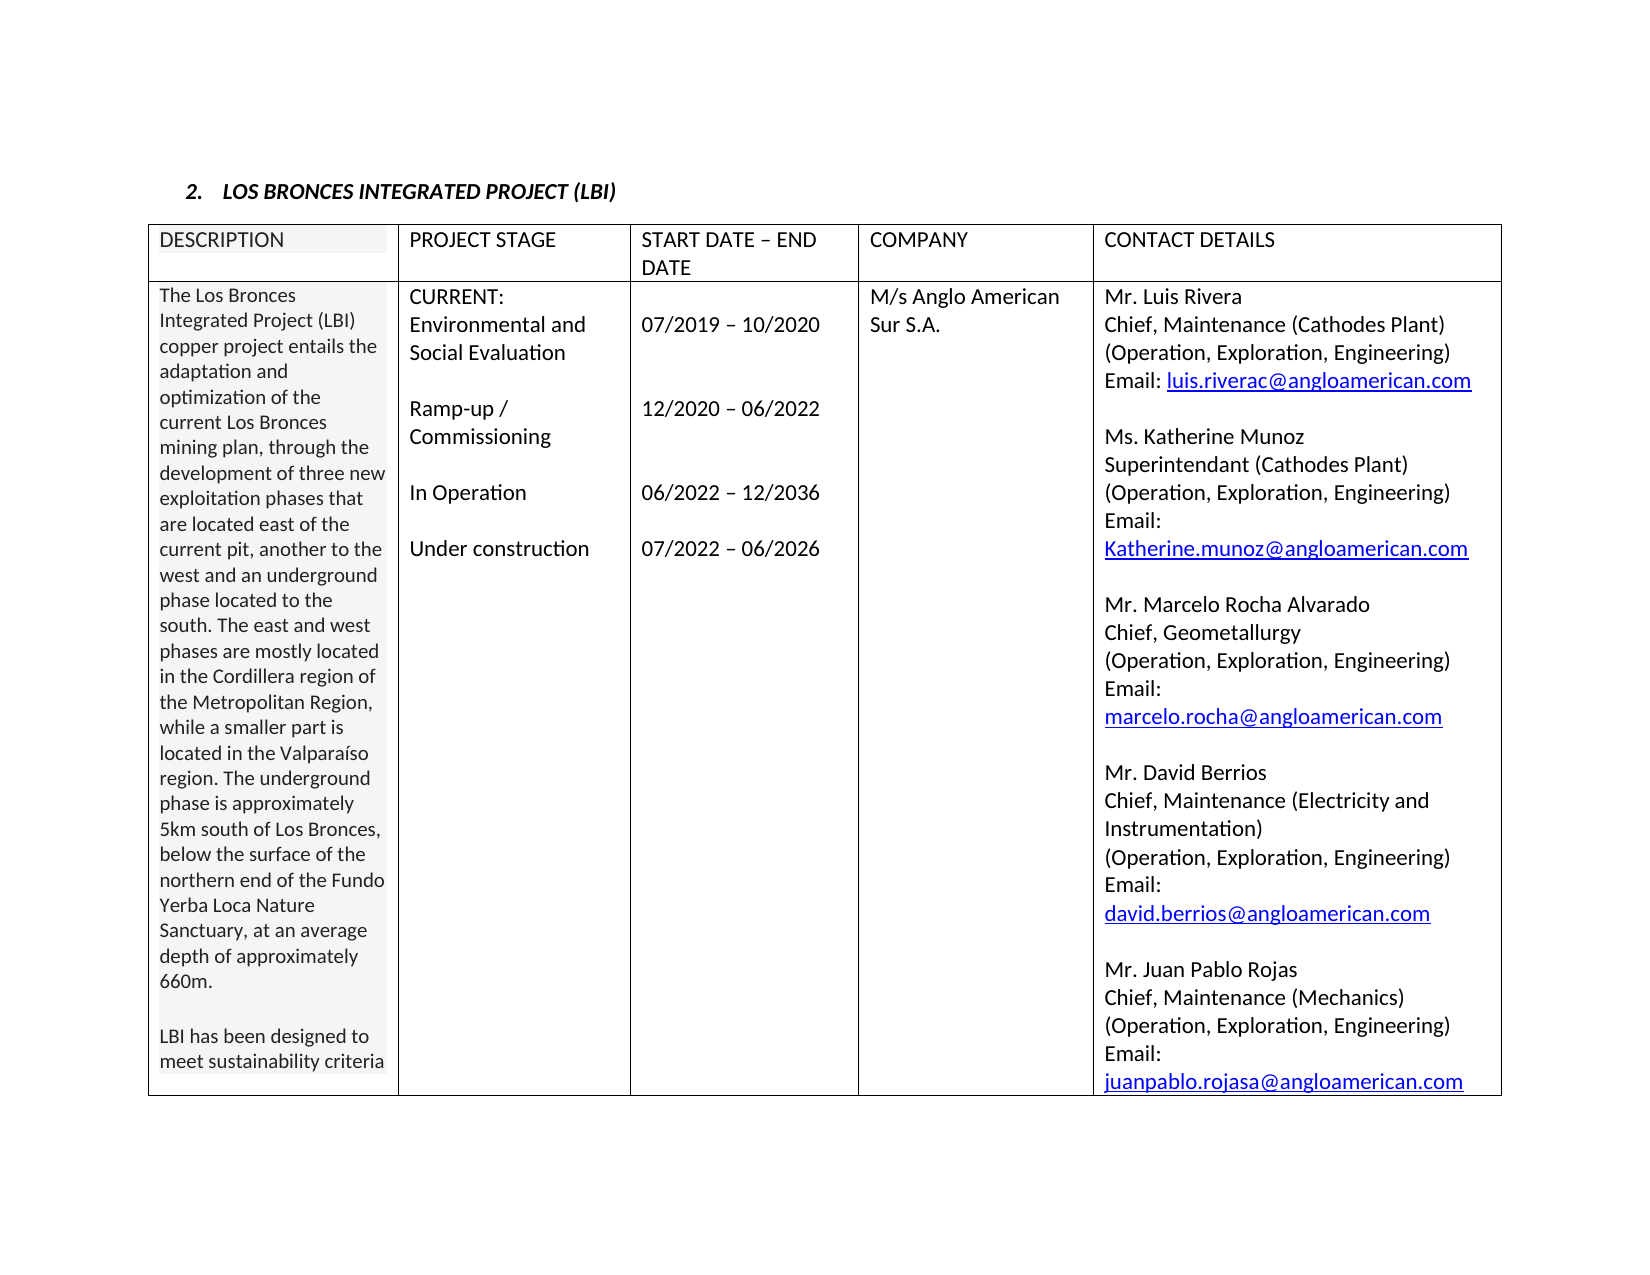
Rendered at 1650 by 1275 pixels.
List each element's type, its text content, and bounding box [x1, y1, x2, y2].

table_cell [631, 282, 858, 1095]
table_header CONTACT DETAILS [1094, 225, 1501, 281]
table_header PROJECT STAGE [399, 225, 630, 281]
table_header COMPANY [859, 225, 1093, 281]
table_header START DATE – END DATE [631, 225, 858, 281]
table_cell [399, 282, 630, 1095]
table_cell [149, 282, 398, 1095]
list LOS BRONCES INTEGRATED PROJECT (LBI) [185, 177, 1502, 205]
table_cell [859, 282, 1093, 1095]
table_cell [1094, 282, 1501, 1095]
table_header DESCRIPTION [149, 225, 398, 281]
